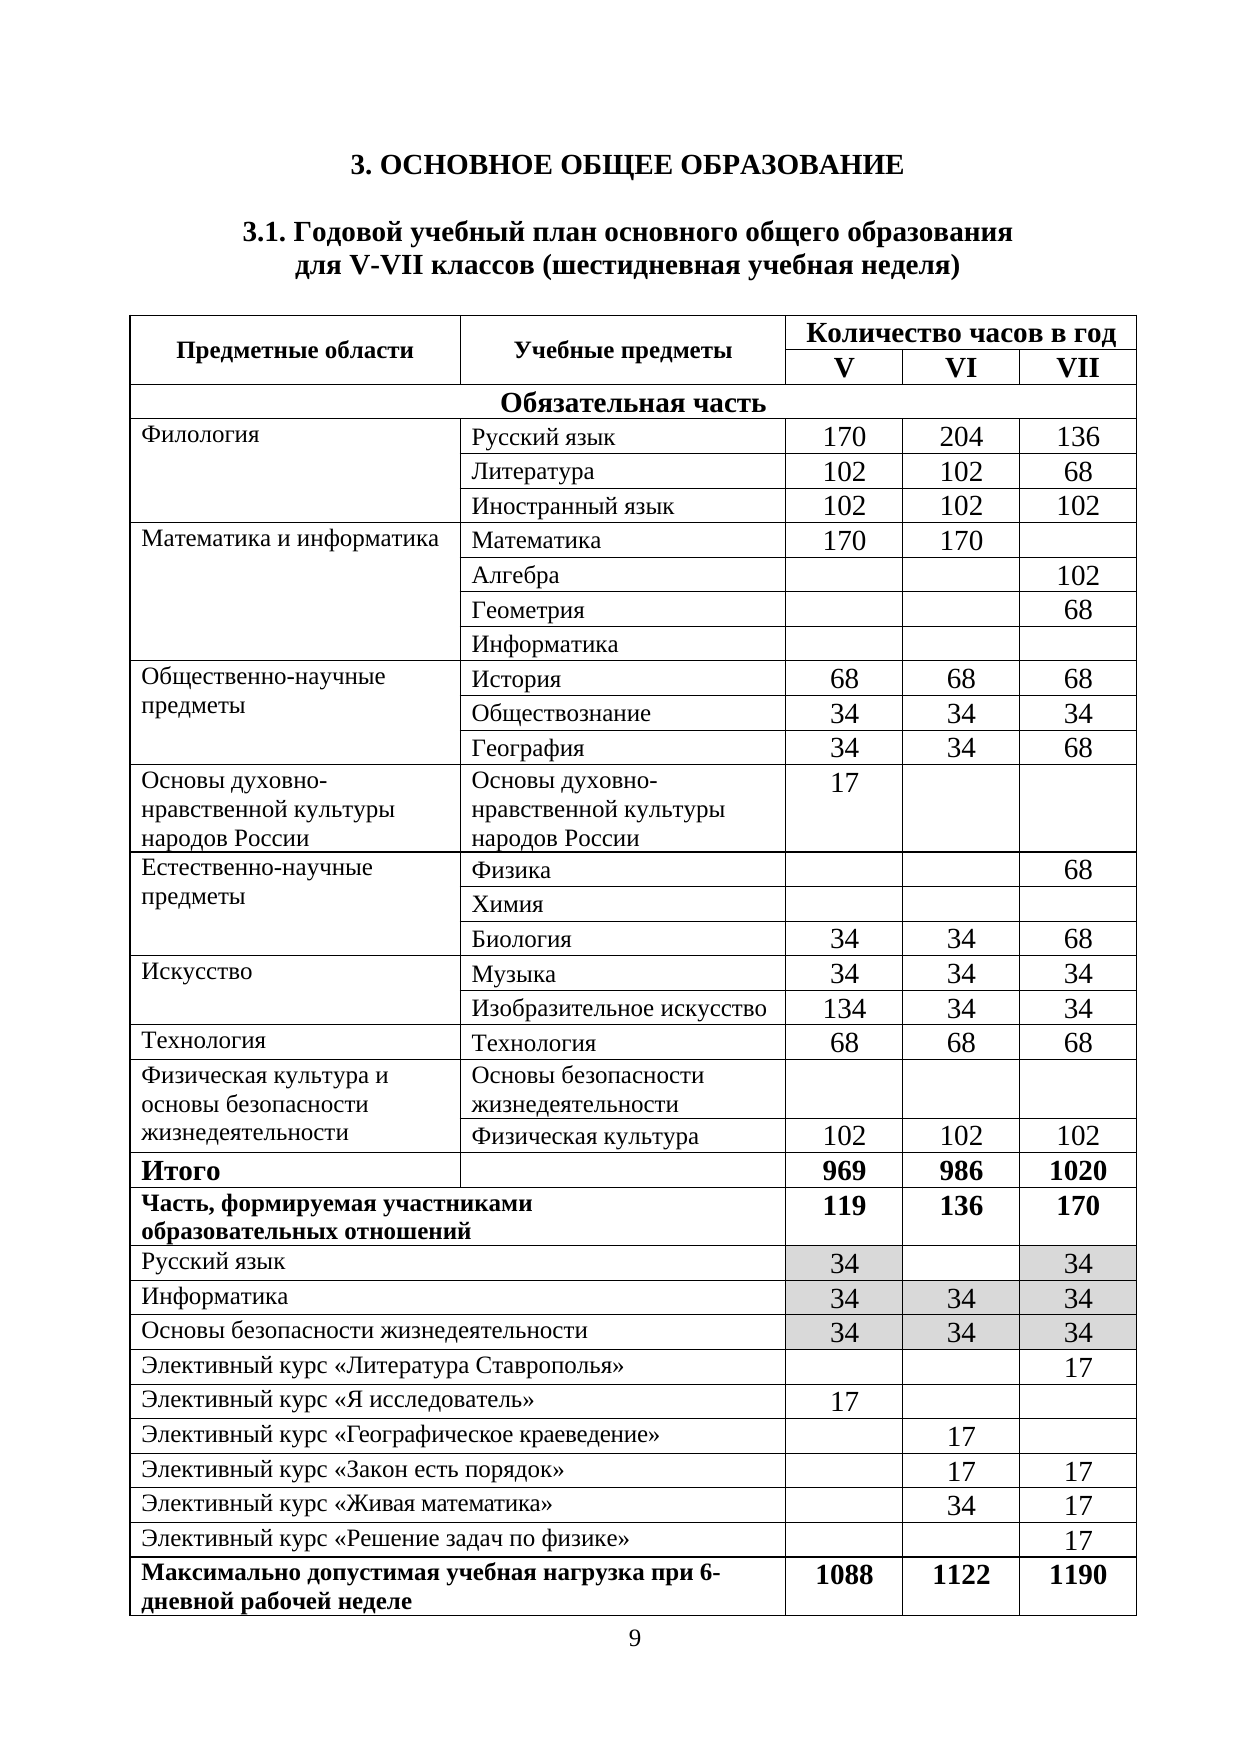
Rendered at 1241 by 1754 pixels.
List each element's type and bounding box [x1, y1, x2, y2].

table_header [118, 147, 1137, 1616]
